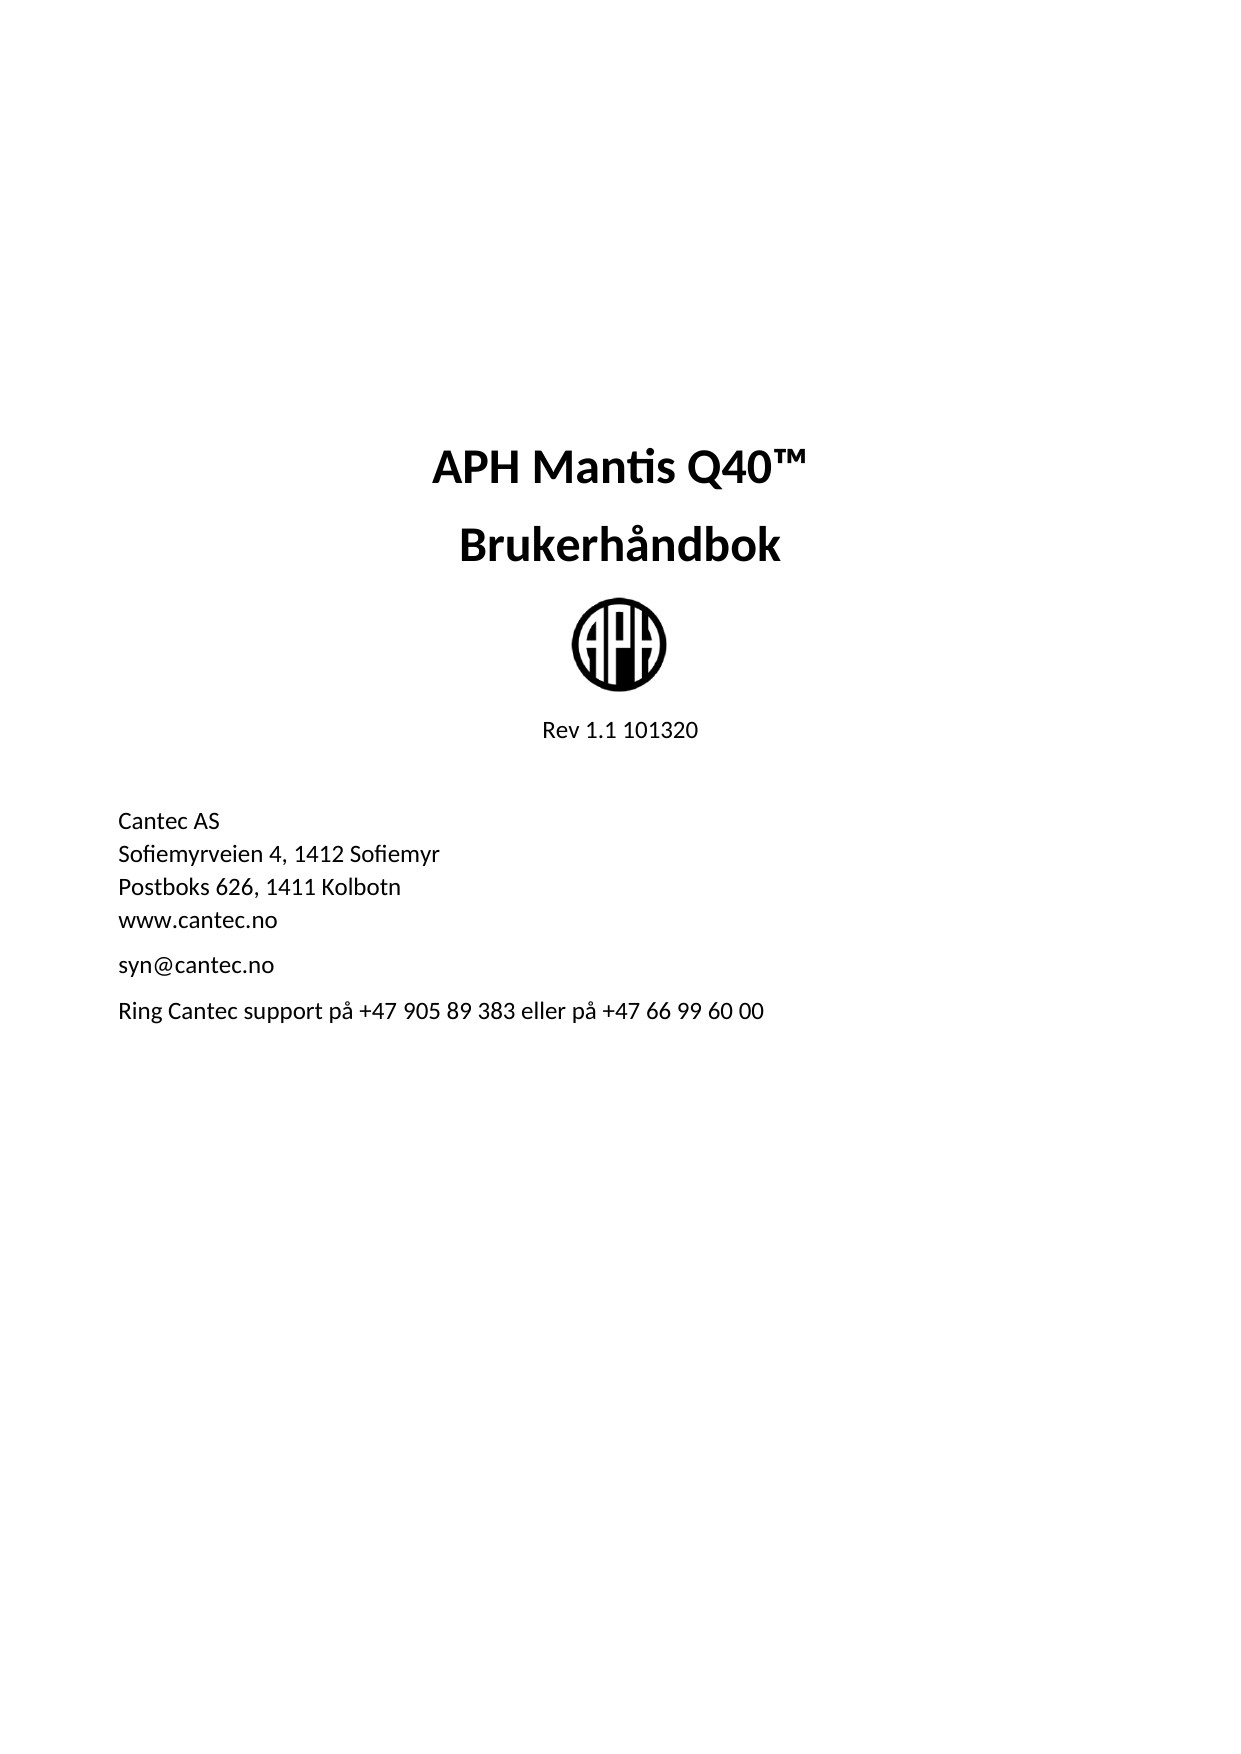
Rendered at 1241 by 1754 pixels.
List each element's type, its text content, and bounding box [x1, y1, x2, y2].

text Ring Cantec support på +47 905 89 383 eller på +47 66 99 60 00 [118, 995, 1122, 1026]
text Brukerhåndbok [118, 513, 1122, 574]
text Cantec AS Sofiemyrveien 4, 1412 Sofiemyr Postboks 626, 1411 Kolbotn www.cantec.no [118, 805, 1122, 935]
text syn@cantec.no [118, 949, 1122, 980]
text APH Mantis Q40™ [118, 435, 1122, 496]
text Rev 1.1 101320 [118, 714, 1122, 745]
picture [566, 591, 675, 700]
